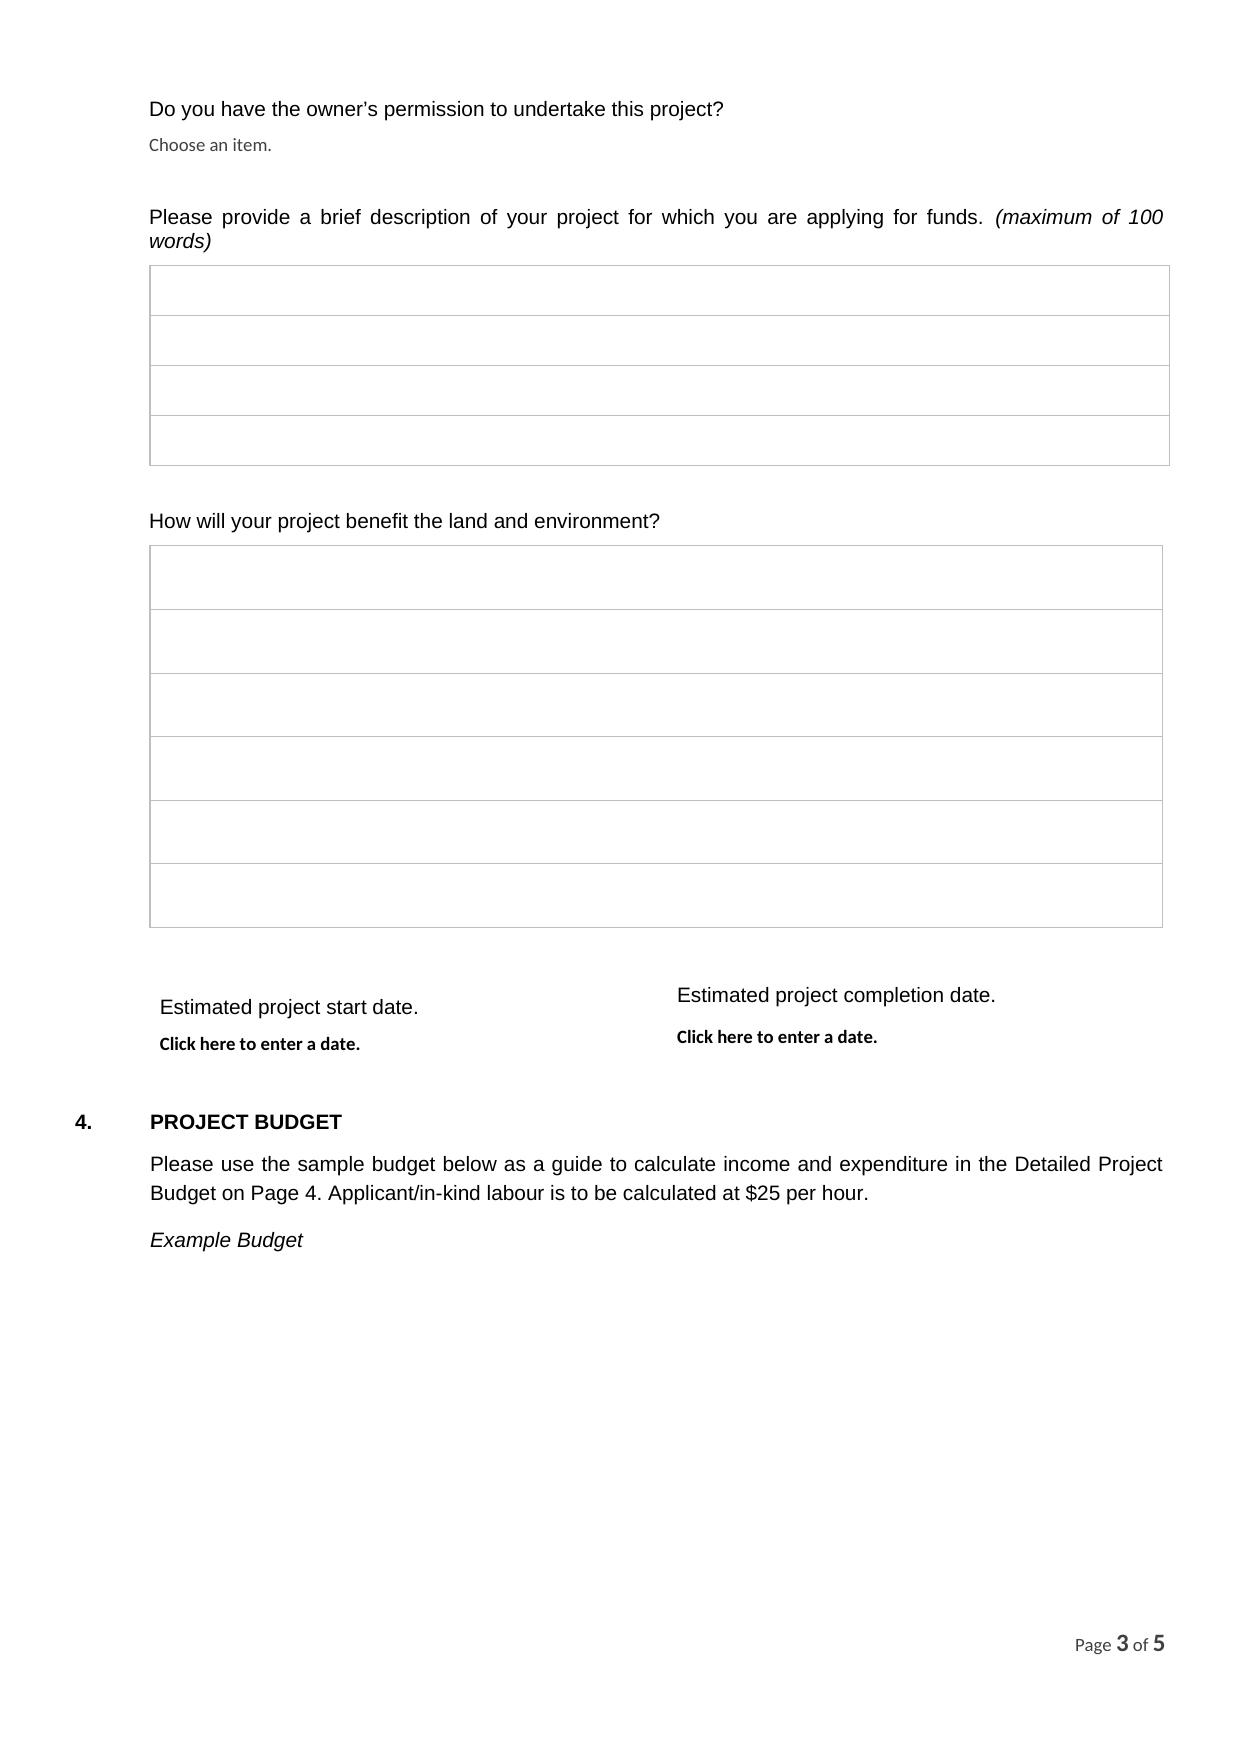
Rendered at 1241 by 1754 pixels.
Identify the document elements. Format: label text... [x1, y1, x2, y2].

table_header Estimated project start date. [148, 983, 666, 1067]
text How will your project benefit the land and environment? [149, 509, 1165, 533]
table_cell [151, 366, 1169, 415]
table_cell [151, 674, 1162, 736]
table_cell [151, 416, 1169, 465]
text Example Budget [150, 1228, 1165, 1252]
table_cell [151, 610, 1162, 672]
table_cell [151, 737, 1162, 799]
table_header [151, 266, 1169, 315]
table_cell [151, 801, 1162, 863]
table_header Estimated project completion date. [666, 983, 1183, 1067]
text 4. PROJECT BUDGET [75, 1109, 1165, 1133]
text Please provide a brief description of your project for which you are applying for funds. (maximum of 100 words) [149, 205, 1165, 253]
table_header [151, 546, 1162, 609]
text Do you have the owner’s permission to undertake this project? [149, 97, 1165, 121]
table_cell [151, 864, 1162, 927]
text Please use the sample budget below as a guide to calculate income and expenditure in the Detailed Project Budget on Page 4. Applicant/in-kind labour is to be calculated at $25 per hour. [150, 1152, 1165, 1205]
table_cell [151, 316, 1169, 365]
